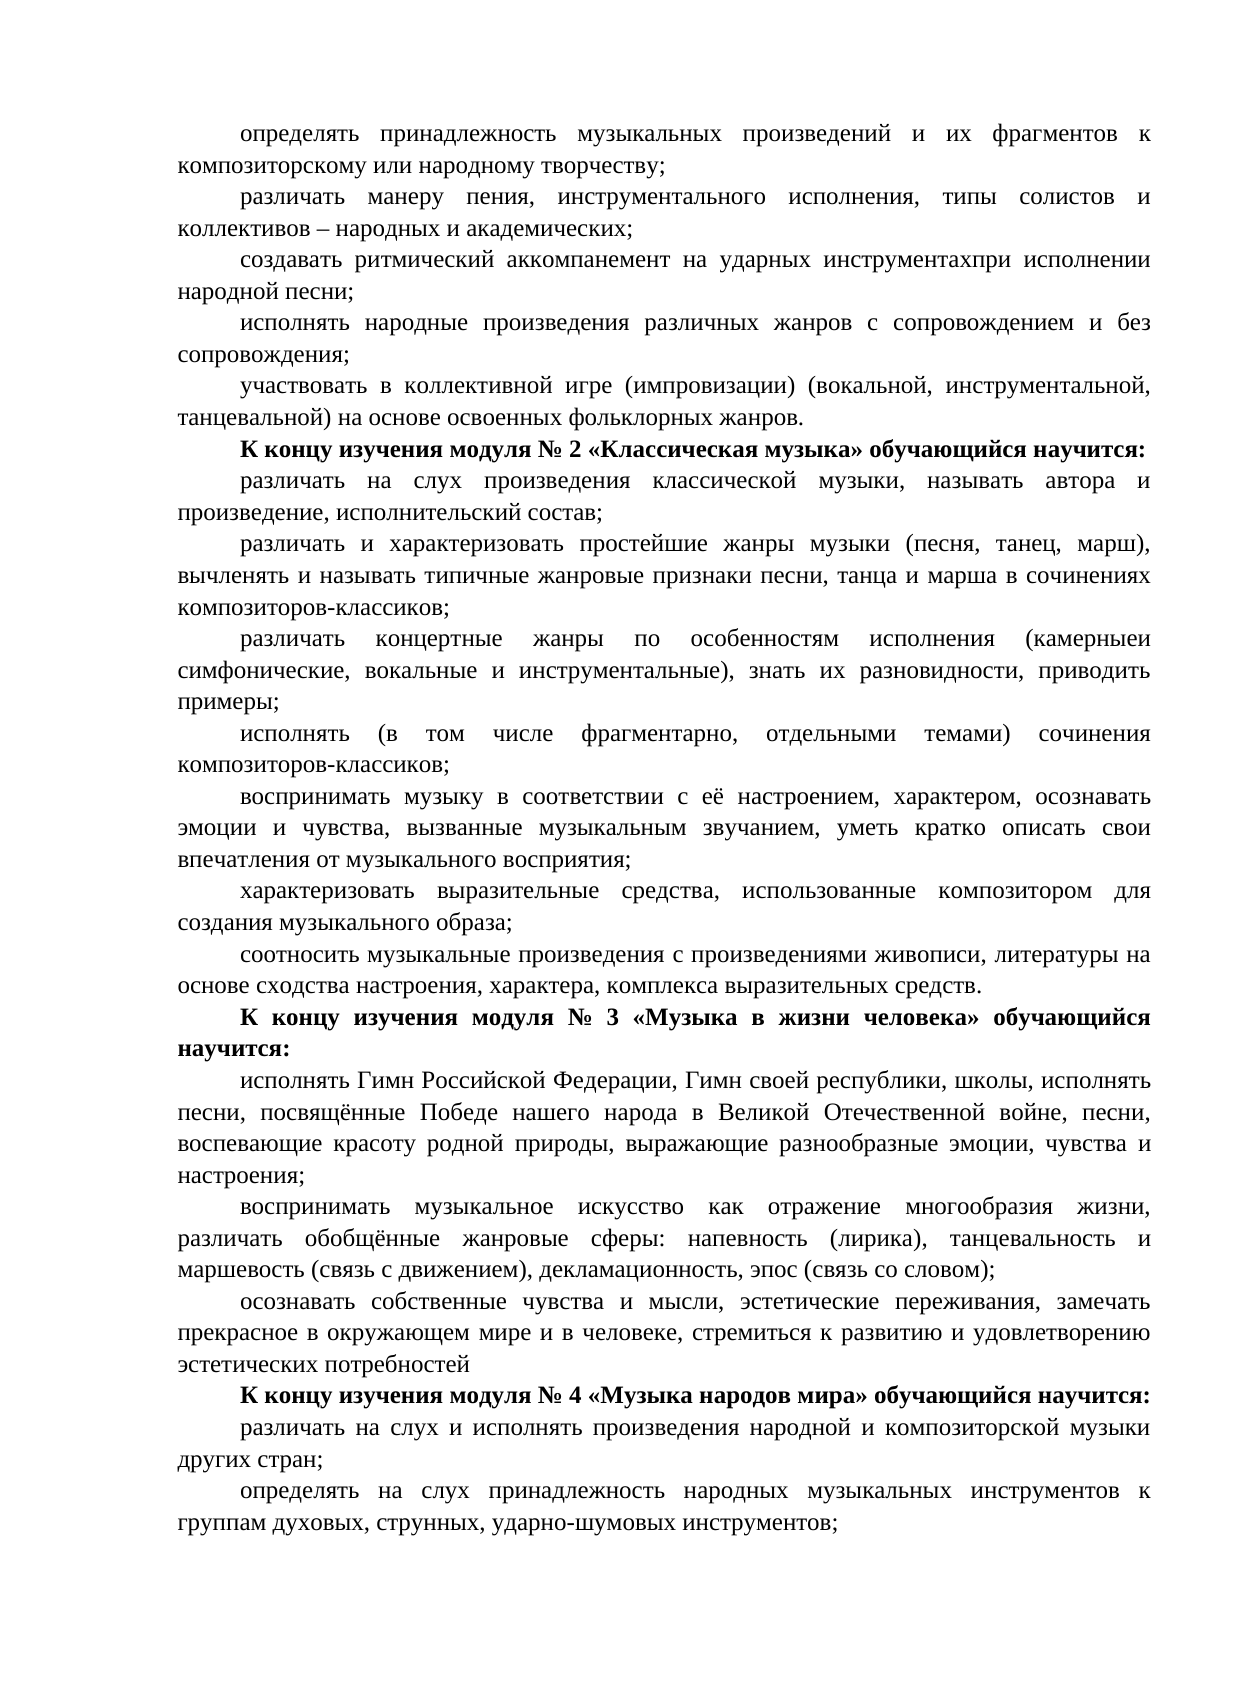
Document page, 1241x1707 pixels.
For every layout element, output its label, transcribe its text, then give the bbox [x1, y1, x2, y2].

text исполнять народные произведения различных жанров с сопровождением и без сопровождения; [177, 307, 1152, 368]
text различать концертные жанры по особенностям исполнения (камерныеи симфонические, вокальные и инструментальные), знать их разновидности, приводить примеры; [177, 623, 1152, 715]
text осознавать собственные чувства и мысли, эстетические переживания, замечать прекрасное в окружающем мире и в человеке, стремиться к развитию и удовлетворению эстетических потребностей [177, 1286, 1152, 1378]
text характеризовать выразительные средства, использованные композитором для создания музыкального образа; [177, 876, 1152, 936]
text К концу изучения модуля № 2 «Классическая музыка» обучающийся научится: [177, 434, 1152, 462]
text воспринимать музыкальное искусство как отражение многообразия жизни, различать обобщённые жанровые сферы: напевность (лирика), танцевальность и маршевость (связь с движением), декламационность, эпос (связь со словом); [177, 1191, 1152, 1283]
text воспринимать музыку в соответствии с её настроением, характером, осознавать эмоции и чувства, вызванные музыкальным звучанием, уметь кратко описать свои впечатления от музыкального восприятия; [177, 781, 1152, 873]
text различать и характеризовать простейшие жанры музыки (песня, танец, марш), вычленять и называть типичные жанровые признаки песни, танца и марша в сочинениях композиторов-классиков; [177, 528, 1152, 620]
text определять принадлежность музыкальных произведений и их фрагментов к композиторскому или народному творчеству; [177, 118, 1152, 178]
text исполнять (в том числе фрагментарно, отдельными темами) сочинения композиторов-классиков; [177, 718, 1152, 778]
text определять на слух принадлежность народных музыкальных инструментов к группам духовых, струнных, ударно-шумовых инструментов; [177, 1475, 1152, 1536]
text К концу изучения модуля № 3 «Музыка в жизни человека» обучающийся научится: [177, 1002, 1152, 1062]
text создавать ритмический аккомпанемент на ударных инструментахпри исполнении народной песни; [177, 244, 1152, 305]
text К концу изучения модуля № 4 «Музыка народов мира» обучающийся научится: [177, 1381, 1152, 1409]
text участвовать в коллективной игре (импровизации) (вокальной, инструментальной, танцевальной) на основе освоенных фольклорных жанров. [177, 371, 1152, 431]
text различать на слух и исполнять произведения народной и композиторской музыки других стран; [177, 1412, 1152, 1472]
text исполнять Гимн Российской Федерации, Гимн своей республики, школы, исполнять песни, посвящённые Победе нашего народа в Великой Отечественной войне, песни, воспевающие красоту родной природы, выражающие разнообразные эмоции, чувства и настроения; [177, 1065, 1152, 1188]
text различать манеру пения, инструментального исполнения, типы солистов и коллективов – народных и академических; [177, 181, 1152, 242]
text различать на слух произведения классической музыки, называть автора и произведение, исполнительский состав; [177, 465, 1152, 526]
text соотносить музыкальные произведения с произведениями живописи, литературы на основе сходства настроения, характера, комплекса выразительных средств. [177, 939, 1152, 999]
